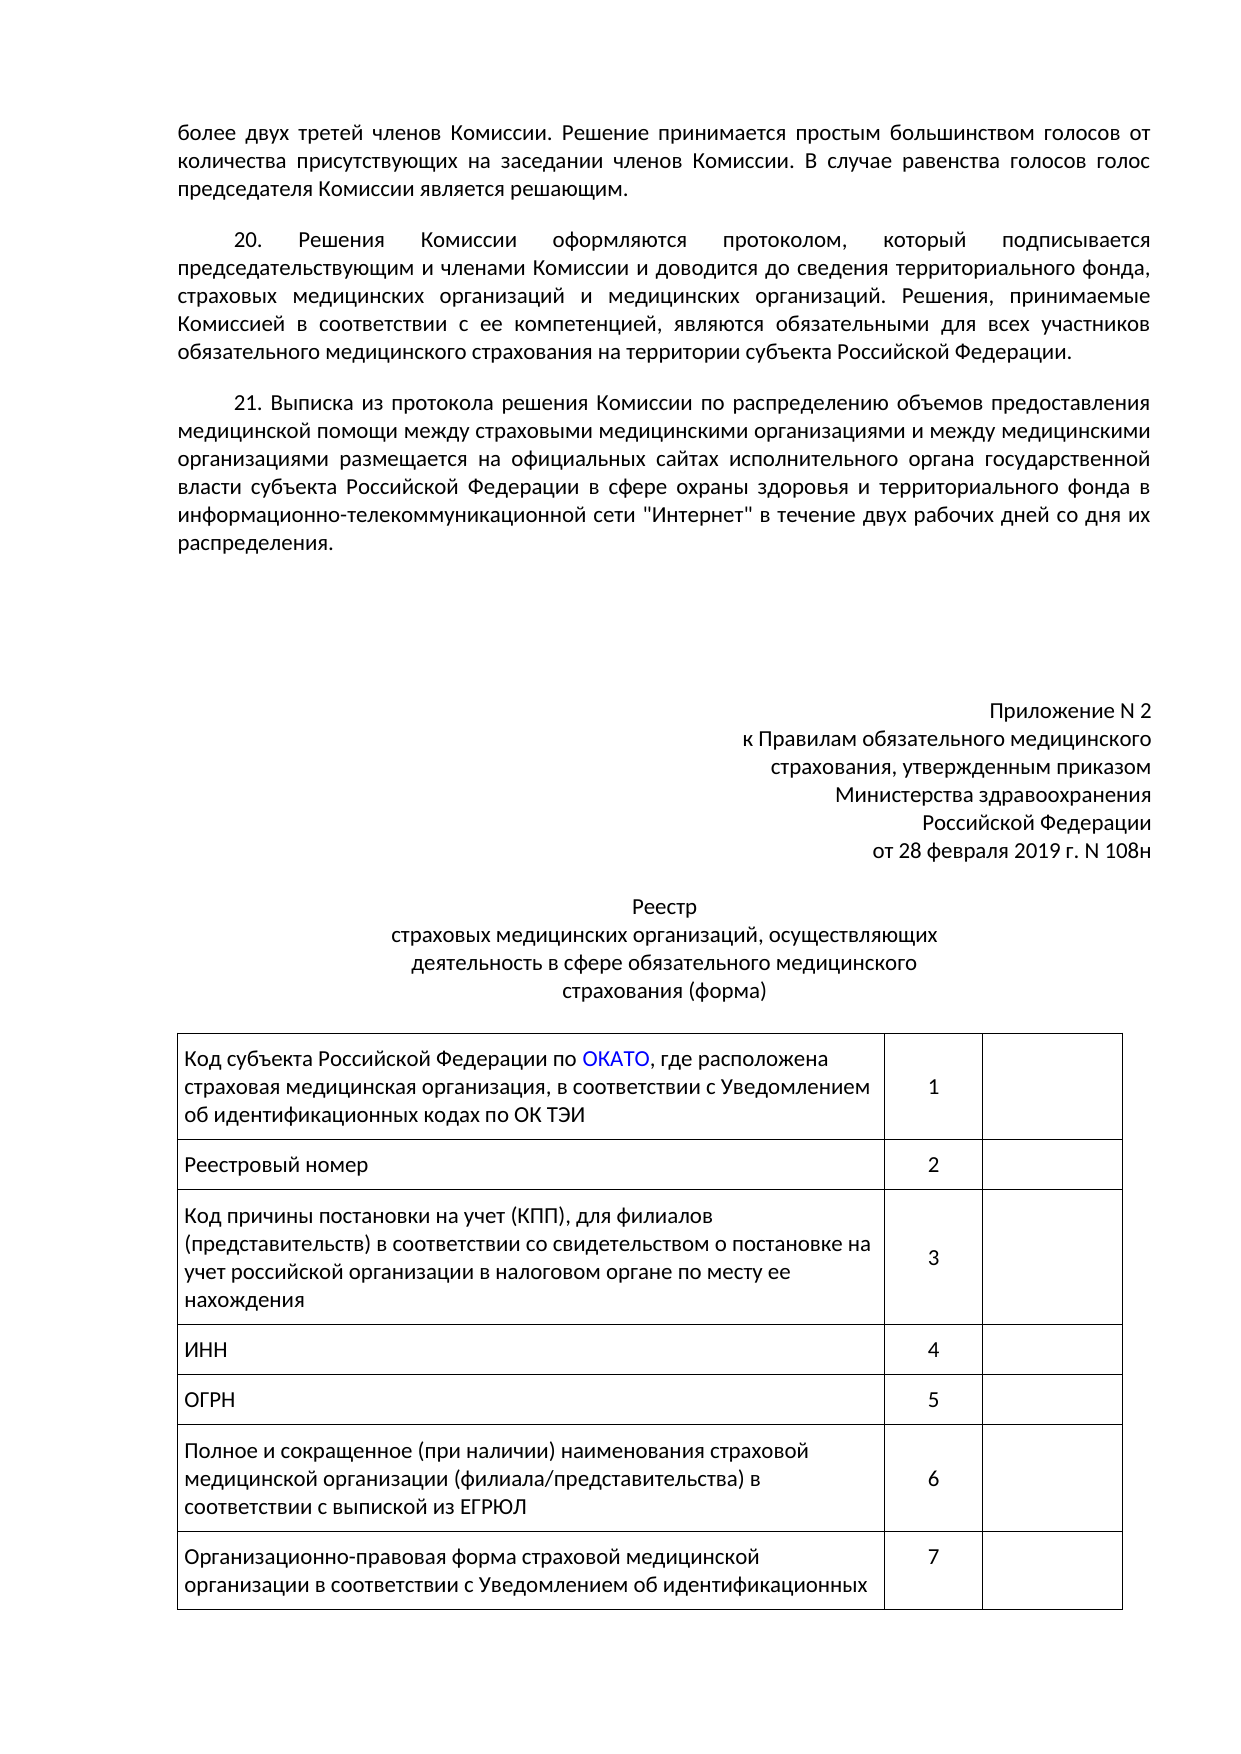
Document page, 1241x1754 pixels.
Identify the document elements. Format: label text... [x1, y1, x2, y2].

text страхования (форма) [177, 977, 1152, 1004]
text Приложение N 2 [177, 696, 1152, 724]
table_header Код субъекта Российской Федерации по ОКАТО, где расположена страховая медицинская организация, в соответствии с Уведомлением об идентификационных кодах по ОК ТЭИ [178, 1034, 884, 1139]
table_cell ИНН [178, 1325, 884, 1374]
text Реестр [177, 892, 1152, 921]
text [177, 118, 1152, 202]
table_cell 6 [885, 1425, 982, 1531]
table_cell [983, 1140, 1122, 1189]
table_cell [983, 1190, 1122, 1324]
table_header 1 [885, 1034, 982, 1139]
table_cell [178, 1532, 884, 1609]
text деятельность в сфере обязательного медицинского [177, 948, 1152, 977]
text к Правилам обязательного медицинского [177, 724, 1152, 752]
table_cell Код причины постановки на учет (КПП), для филиалов (представительств) в соответствии со свидетельством о постановке на учет российской организации в налоговом органе по месту ее нахождения [178, 1190, 884, 1324]
table_cell 3 [885, 1190, 982, 1324]
table_cell [983, 1532, 1122, 1609]
table_cell 7 [885, 1532, 982, 1609]
table_header [983, 1034, 1122, 1139]
text страхования, утвержденным приказом [177, 752, 1152, 780]
table_cell 2 [885, 1140, 982, 1189]
table_cell [983, 1375, 1122, 1424]
table_cell 4 [885, 1325, 982, 1374]
table_cell Реестровый номер [178, 1140, 884, 1189]
text 20. Решения Комиссии оформляются протоколом, который подписывается председательствующим и членами Комиссии и доводится до сведения территориального фонда, страховых медицинских организаций и медицинских организаций. Решения, принимаемые Комиссией в соответствии с ее компетенцией, являются обязательными для всех участников обязательного медицинского страхования на территории субъекта Российской Федерации. [177, 225, 1152, 365]
text Российской Федерации [177, 808, 1152, 836]
table_cell 5 [885, 1375, 982, 1424]
table_cell Полное и сокращенное (при наличии) наименования страховой медицинской организации (филиала/представительства) в соответствии с выпиской из ЕГРЮЛ [178, 1425, 884, 1531]
text Министерства здравоохранения [177, 780, 1152, 808]
table_cell ОГРН [178, 1375, 884, 1424]
table_cell [983, 1325, 1122, 1374]
table_cell [983, 1425, 1122, 1531]
text страховых медицинских организаций, осуществляющих [177, 921, 1152, 948]
text от 28 февраля 2019 г. N 108н [177, 836, 1152, 864]
text 21. Выписка из протокола решения Комиссии по распределению объемов предоставления медицинской помощи между страховыми медицинскими организациями и между медицинскими организациями размещается на официальных сайтах исполнительного органа государственной власти субъекта Российской Федерации в сфере охраны здоровья и территориального фонда в информационно-телекоммуникационной сети "Интернет" в течение двух рабочих дней со дня их распределения. [177, 388, 1152, 556]
